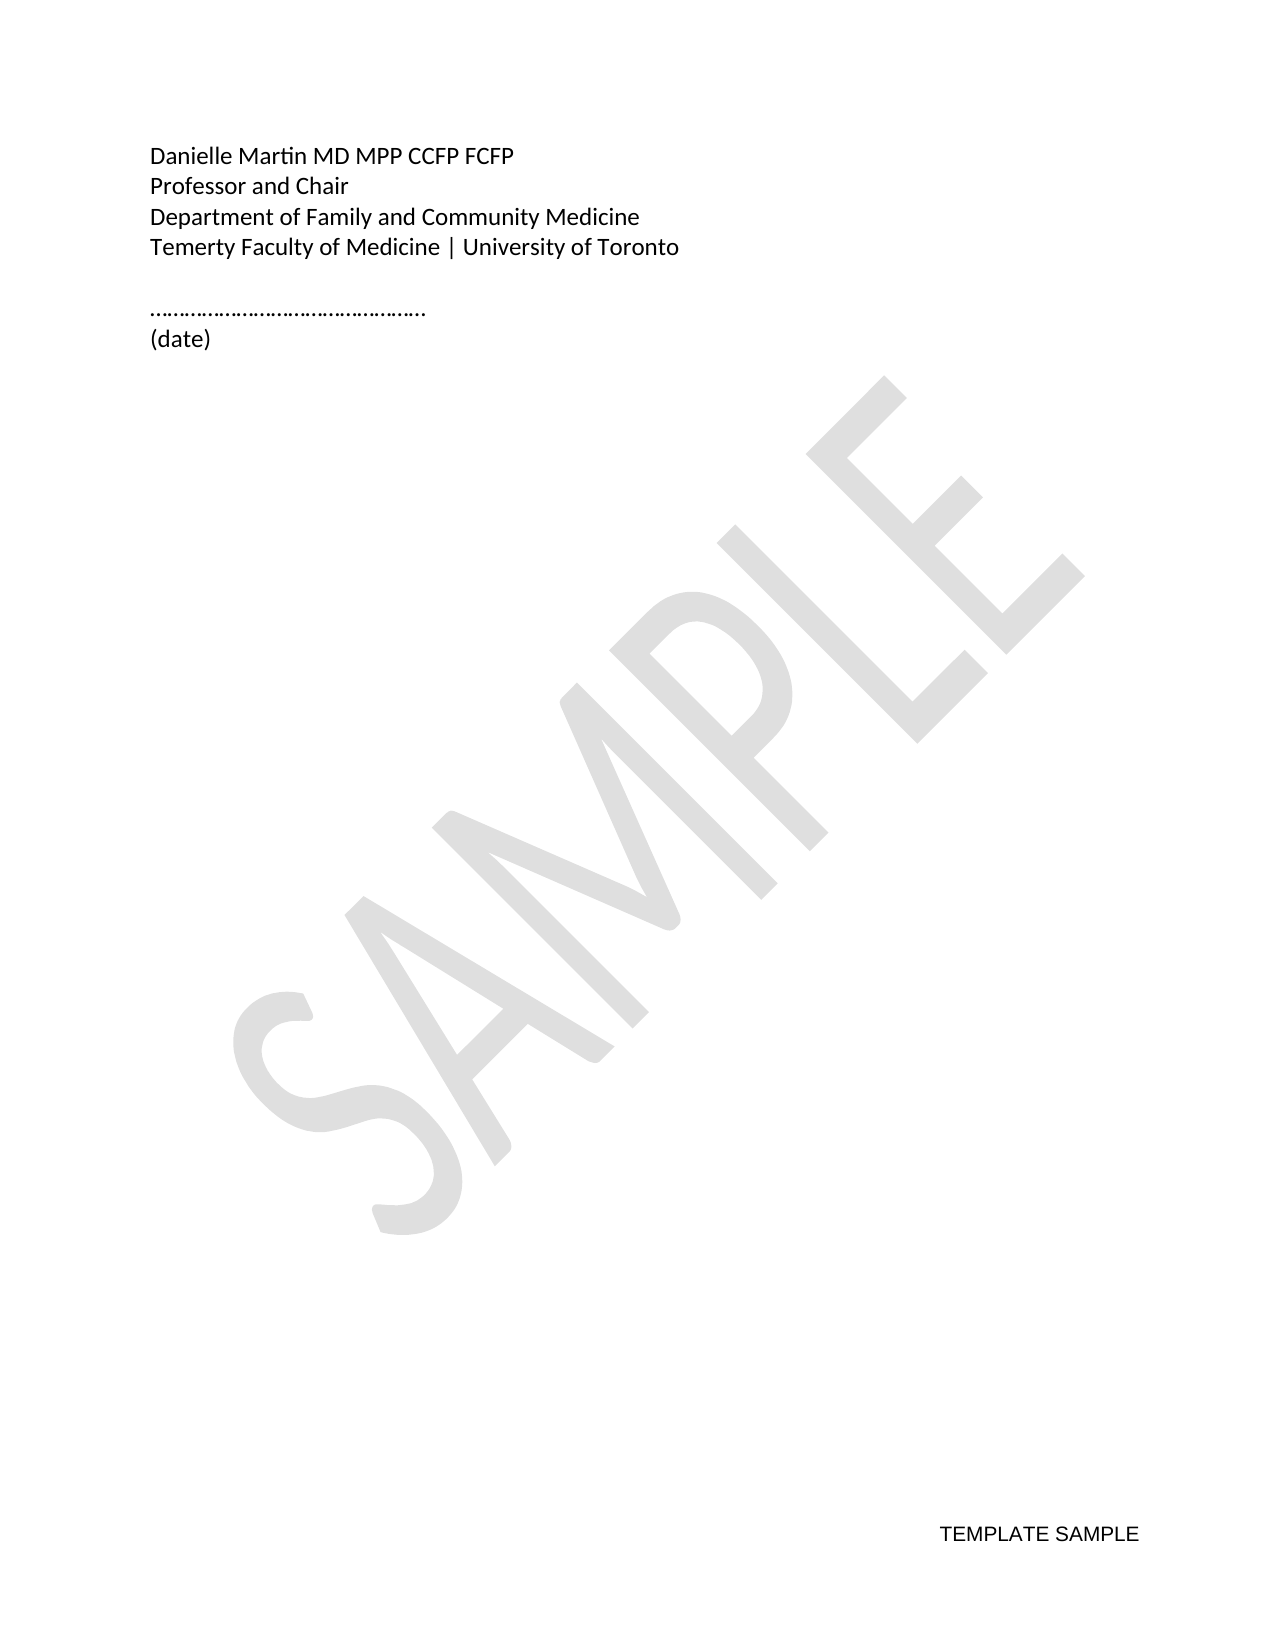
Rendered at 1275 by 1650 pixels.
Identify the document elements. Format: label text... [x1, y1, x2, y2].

text Department of Family and Community Medicine [150, 201, 1139, 231]
text Danielle Martin MD MPP CCFP FCFP [150, 140, 1167, 170]
text Professor and Chair [150, 170, 1139, 201]
text ………………………………………… [150, 292, 1139, 323]
text Temerty Faculty of Medicine | University of Toronto [150, 231, 1139, 262]
text (date) [150, 323, 1139, 353]
